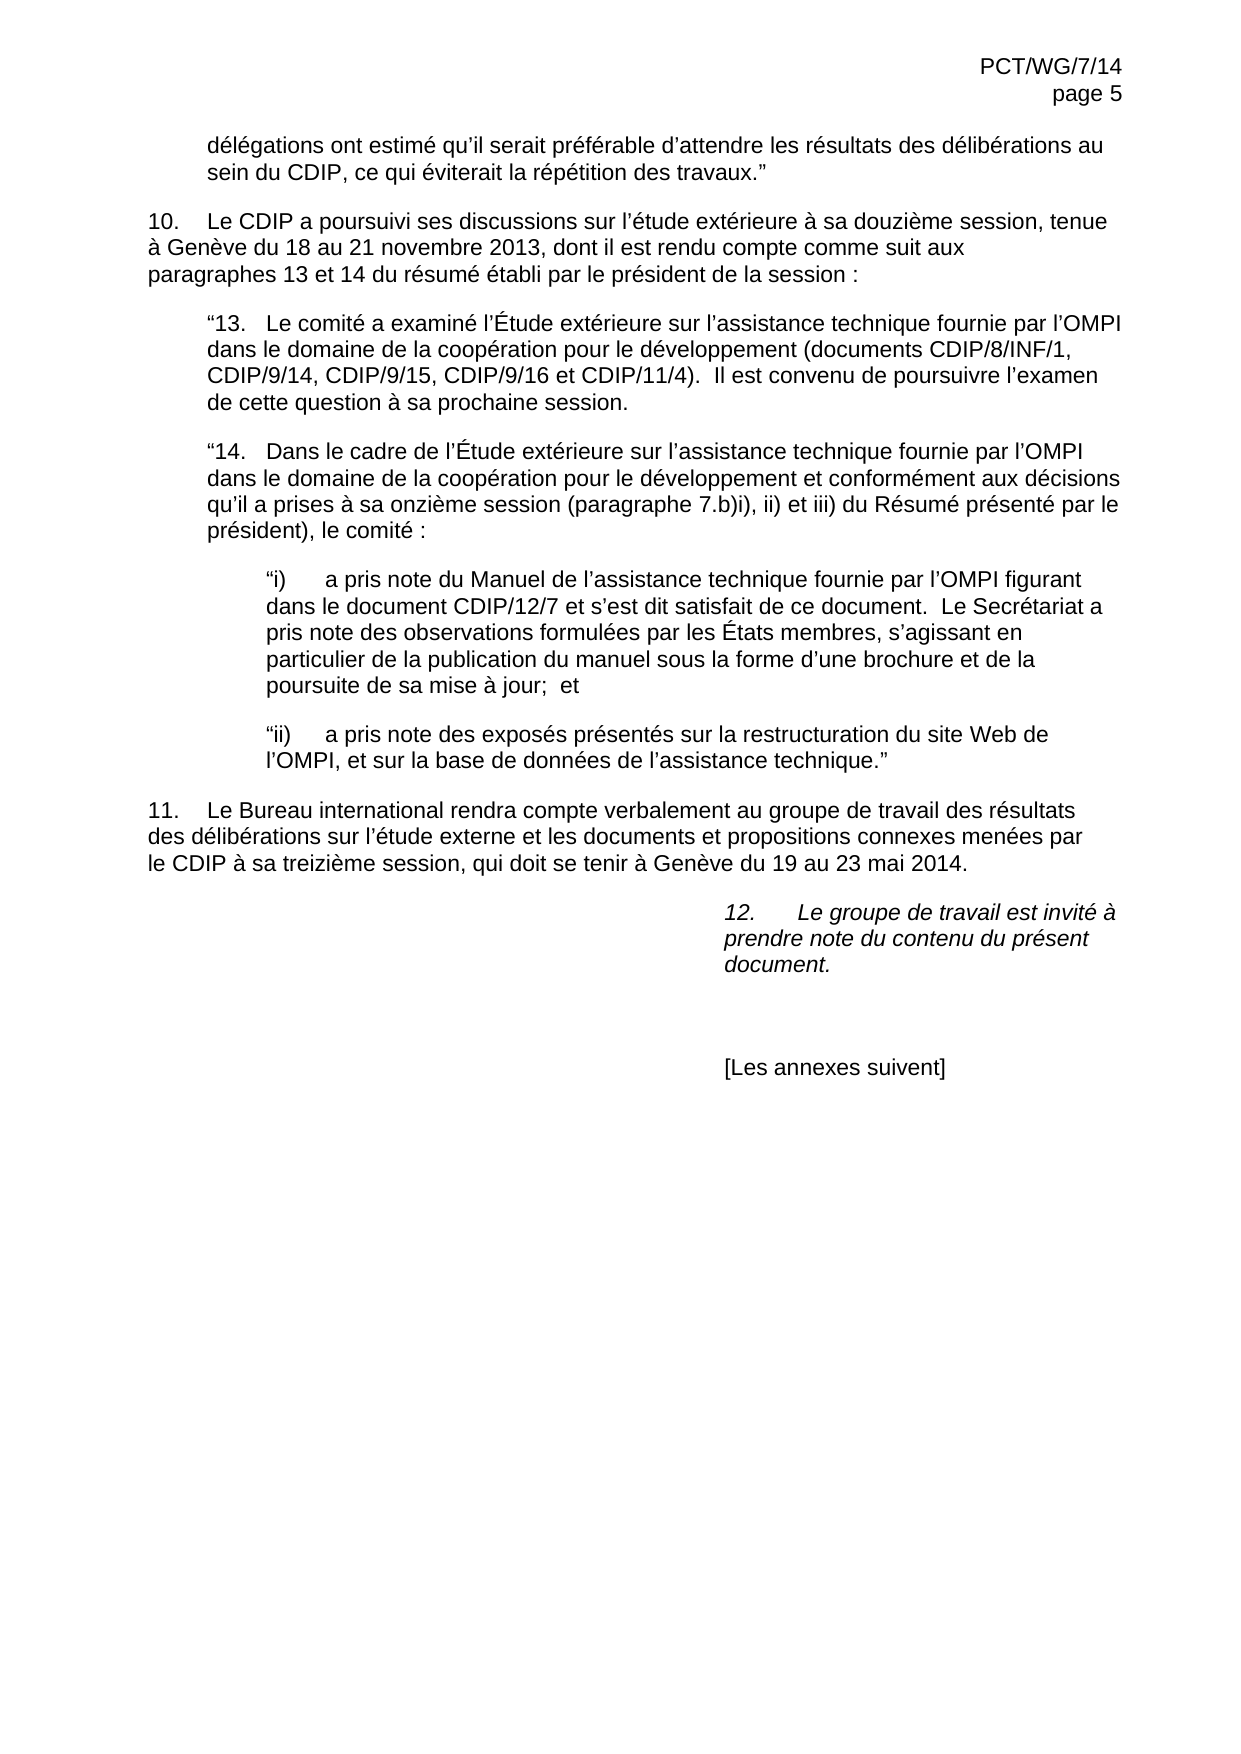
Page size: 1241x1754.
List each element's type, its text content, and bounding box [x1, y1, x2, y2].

list “i) a pris note du Manuel de l’assistance technique fournie par l’OMPI figurant dans le document CDIP/12/7 et s’est dit satisfait de ce document. Le Secrétariat a pris note des observations formulées par les États membres, s’agissant en particulier de la publication du manuel sous la forme d’une brochure et de la poursuite de sa mise à jour; et [266, 566, 1122, 698]
text Le CDIP a poursuivi ses discussions sur l’étude extérieure à sa douzième session, tenue à Genève du 18 au 21 novembre 2013, dont il est rendu compte comme suit aux paragraphes 13 et 14 du résumé établi par le président de la session : [148, 208, 1122, 287]
text Le groupe de travail est invité à prendre note du contenu du présent document. [724, 899, 1122, 978]
list “13. Le comité a examiné l’Étude extérieure sur l’assistance technique fournie par l’OMPI dans le domaine de la coopération pour le développement (documents CDIP/8/INF/1, CDIP/9/14, CDIP/9/15, CDIP/9/16 et CDIP/11/4). Il est convenu de poursuivre l’examen de cette question à sa prochaine session. [207, 310, 1122, 415]
list “ii) a pris note des exposés présentés sur la restructuration du site Web de l’OMPI, et sur la base de données de l’assistance technique.” [266, 721, 1122, 774]
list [207, 132, 1122, 185]
list “14. Dans le cadre de l’Étude extérieure sur l’assistance technique fournie par l’OMPI dans le domaine de la coopération pour le développement et conformément aux décisions qu’il a prises à sa onzième session (paragraphe 7.b)i), ii) et iii) du Résumé présenté par le président), le comité : [207, 438, 1122, 543]
text [Les annexes suivent] [724, 1053, 1122, 1080]
text Le Bureau international rendra compte verbalement au groupe de travail des résultats des délibérations sur l’étude externe et les documents et propositions connexes menées par le CDIP à sa treizième session, qui doit se tenir à Genève du 19 au 23 mai 2014. [148, 797, 1122, 876]
